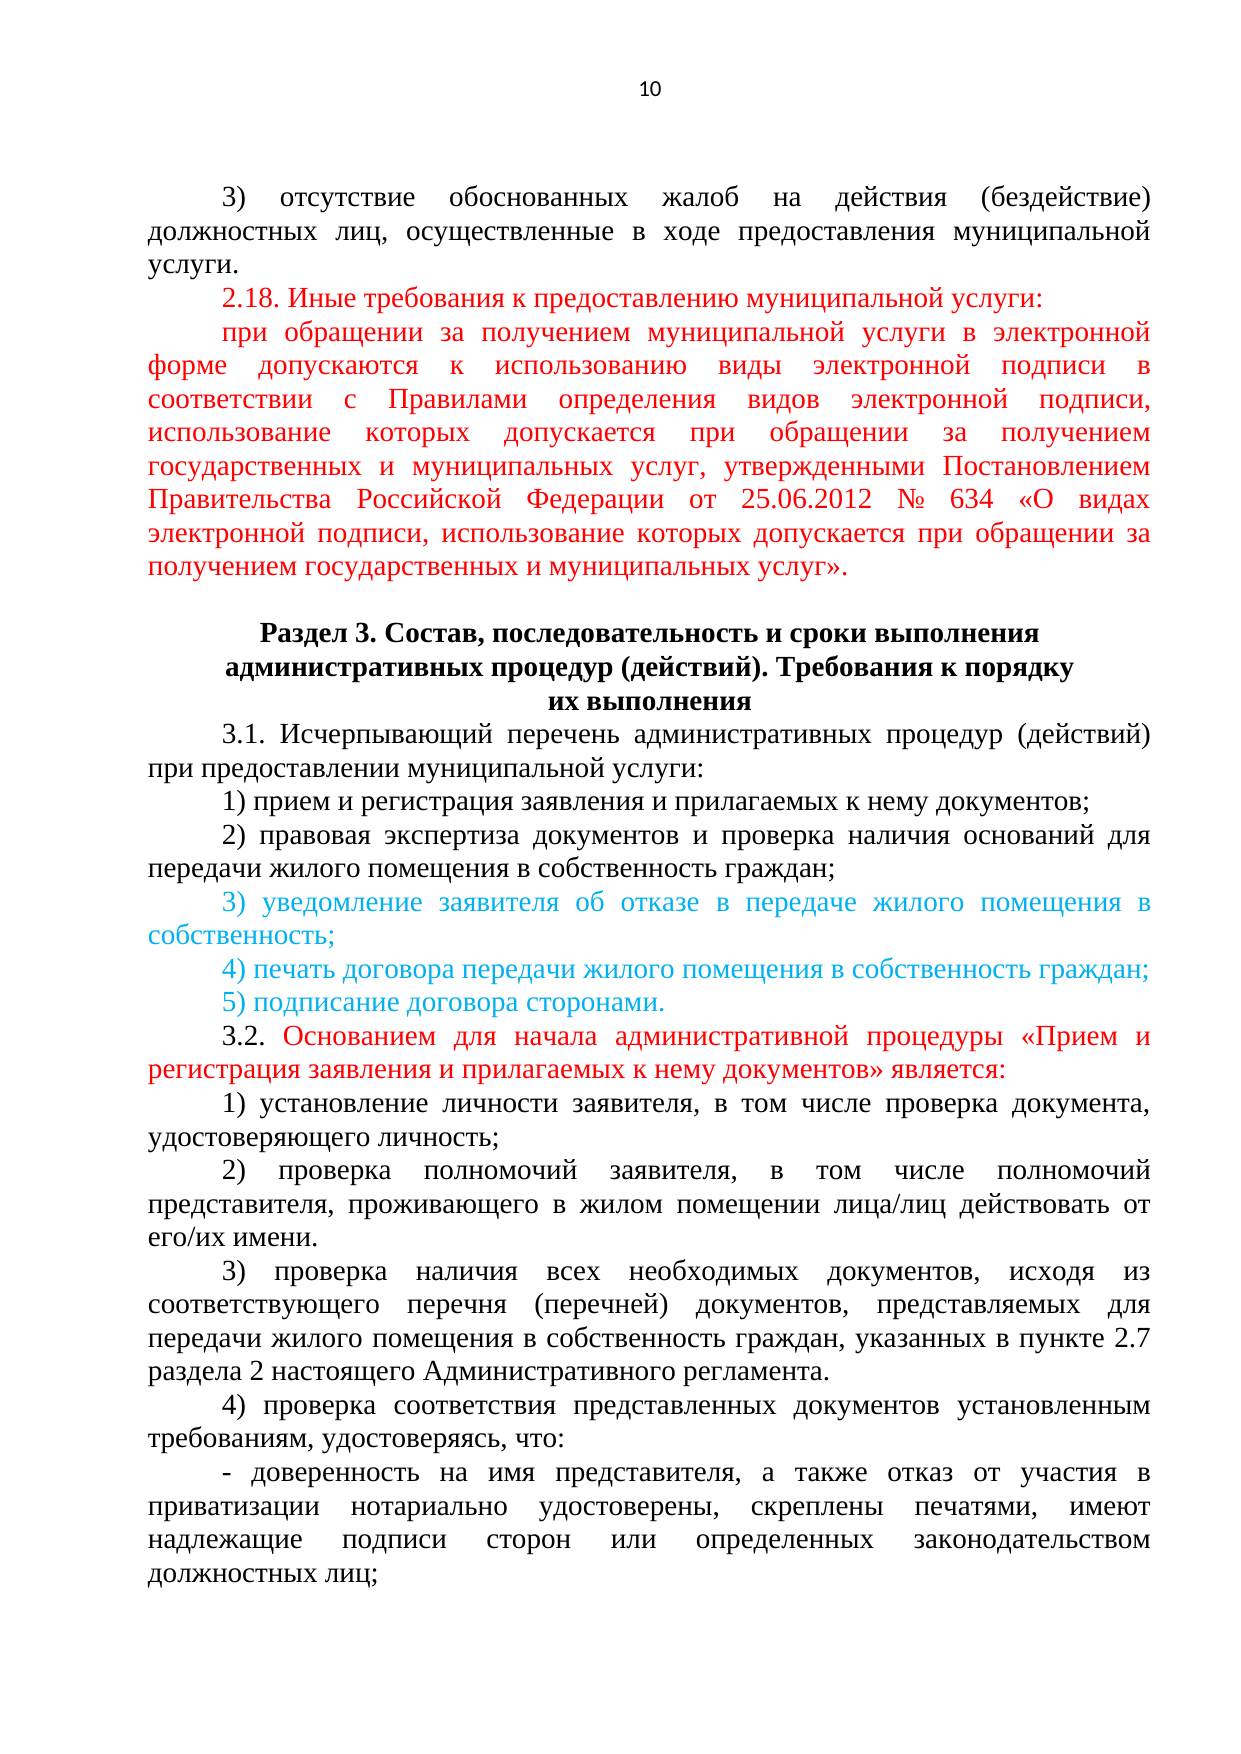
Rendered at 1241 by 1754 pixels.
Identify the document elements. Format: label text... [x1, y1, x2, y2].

text их выполнения [148, 683, 1152, 716]
text 3) проверка наличия всех необходимых документов, исходя из соответствующего перечня (перечней) документов, представляемых для передачи жилого помещения в собственность граждан, указанных в пункте 2.7 раздела 2 настоящего Административного регламента. [148, 1253, 1152, 1387]
text 4) печать договора передачи жилого помещения в собственность граждан; [148, 951, 1152, 984]
text 2) проверка полномочий заявителя, в том числе полномочий представителя, проживающего в жилом помещении лица/лиц действовать от его/их имени. [148, 1152, 1152, 1253]
text 4) проверка соответствия представленных документов установленным требованиям, удостоверяясь, что: [148, 1387, 1152, 1454]
text 1) прием и регистрация заявления и прилагаемых к нему документов; [148, 783, 1152, 817]
text 3) уведомление заявителя об отказе в передаче жилого помещения в собственность; [148, 884, 1152, 951]
text административных процедур (действий). Требования к порядку [148, 649, 1152, 683]
text 5) подписание договора сторонами. [148, 984, 1152, 1018]
text 3.1. Исчерпывающий перечень административных процедур (действий) при предоставлении муниципальной услуги: [148, 716, 1152, 783]
text 3.2. Основанием для начала административной процедуры «Прием и регистрация заявления и прилагаемых к нему документов» является: [148, 1018, 1152, 1085]
text 3) отсутствие обоснованных жалоб на действия (бездействие) должностных лиц, осуществленные в ходе предоставления муниципальной услуги. [148, 179, 1152, 280]
text 2.18. Иные требования к предоставлению муниципальной услуги: [148, 280, 1152, 314]
text при обращении за получением муниципальной услуги в электронной форме допускаются к использованию виды электронной подписи в соответствии с Правилами определения видов электронной подписи, использование которых допускается при обращении за получением государственных и муниципальных услуг, утвержденными Постановлением Правительства Российской Федерации от 25.06.2012 № 634 «О видах электронной подписи, использование которых допускается при обращении за получением государственных и муниципальных услуг». [148, 314, 1152, 582]
text 2) правовая экспертиза документов и проверка наличия оснований для передачи жилого помещения в собственность граждан; [148, 817, 1152, 884]
text Раздел 3. Состав, последовательность и сроки выполнения [148, 616, 1152, 649]
text 1) установление личности заявителя, в том числе проверка документа, удостоверяющего личность; [148, 1085, 1152, 1152]
text - доверенность на имя представителя, а также отказ от участия в приватизации нотариально удостоверены, скреплены печатями, имеют надлежащие подписи сторон или определенных законодательством должностных лиц; [148, 1454, 1152, 1588]
